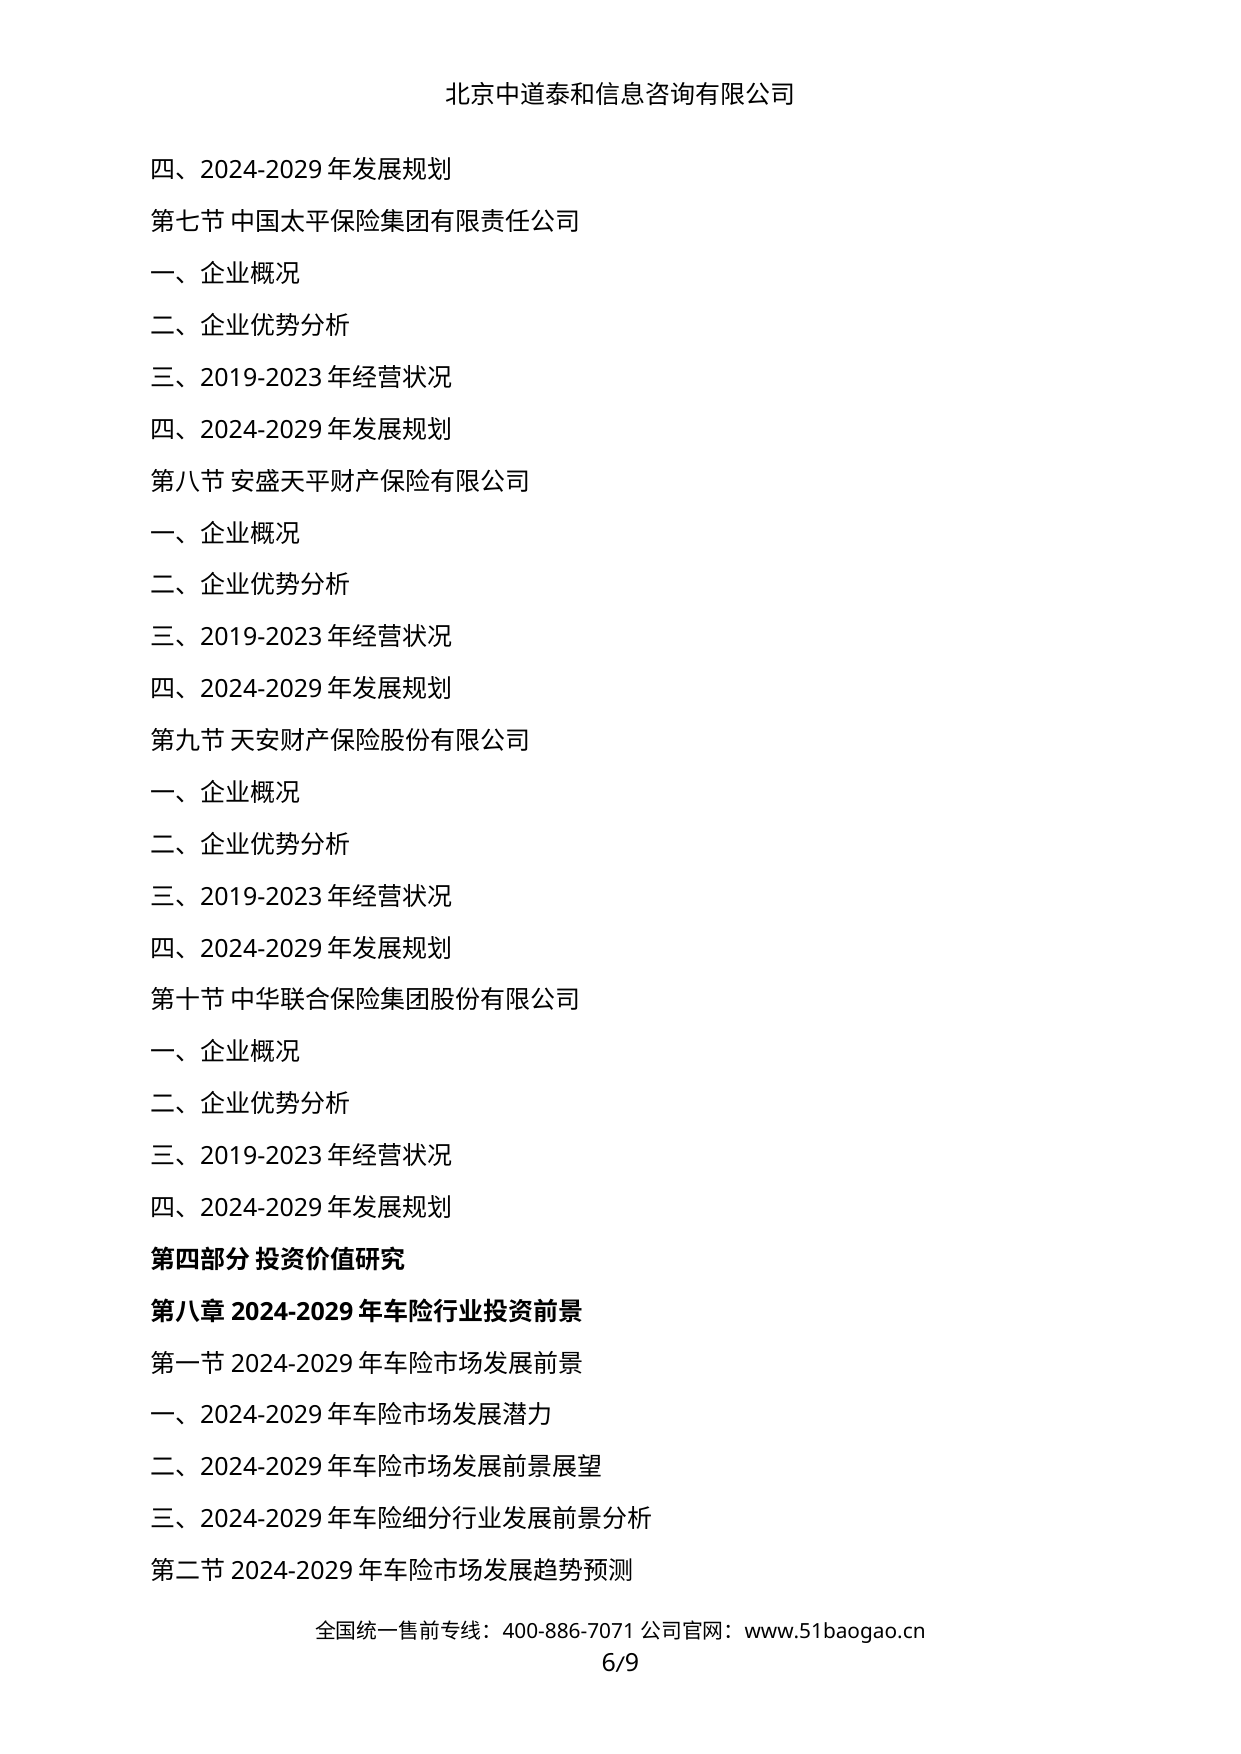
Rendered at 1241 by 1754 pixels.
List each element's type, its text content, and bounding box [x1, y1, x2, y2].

text 二、企业优势分析 [150, 1084, 1090, 1120]
text 三、2019-2023年经营状况 [150, 617, 1090, 653]
text 第八章 2024-2029年车险行业投资前景 [150, 1291, 1090, 1327]
text 一、企业概况 [150, 254, 1090, 290]
text 四、2024-2029年发展规划 [150, 1187, 1090, 1224]
text 三、2019-2023年经营状况 [150, 357, 1090, 394]
text 第四部分 投资价值研究 [150, 1239, 1090, 1276]
text 四、2024-2029年发展规划 [150, 150, 1090, 186]
text 三、2019-2023年经营状况 [150, 876, 1090, 912]
text 二、企业优势分析 [150, 565, 1090, 601]
text 二、企业优势分析 [150, 306, 1090, 342]
text 一、企业概况 [150, 513, 1090, 549]
text 二、企业优势分析 [150, 824, 1090, 861]
text 第十节 中华联合保险集团股份有限公司 [150, 980, 1090, 1016]
text 四、2024-2029年发展规划 [150, 669, 1090, 705]
text 第八节 安盛天平财产保险有限公司 [150, 461, 1090, 497]
text 第二节 2024-2029年车险市场发展趋势预测 [150, 1551, 1090, 1587]
text 第一节 2024-2029年车险市场发展前景 [150, 1343, 1090, 1379]
text 第七节 中国太平保险集团有限责任公司 [150, 202, 1090, 238]
text 一、2024-2029年车险市场发展潜力 [150, 1395, 1090, 1431]
text 三、2019-2023年经营状况 [150, 1136, 1090, 1172]
text 四、2024-2029年发展规划 [150, 409, 1090, 446]
text 一、企业概况 [150, 772, 1090, 809]
text 四、2024-2029年发展规划 [150, 928, 1090, 964]
text 三、2024-2029年车险细分行业发展前景分析 [150, 1499, 1090, 1535]
text 第九节 天安财产保险股份有限公司 [150, 721, 1090, 757]
text 二、2024-2029年车险市场发展前景展望 [150, 1447, 1090, 1483]
text 一、企业概况 [150, 1032, 1090, 1068]
